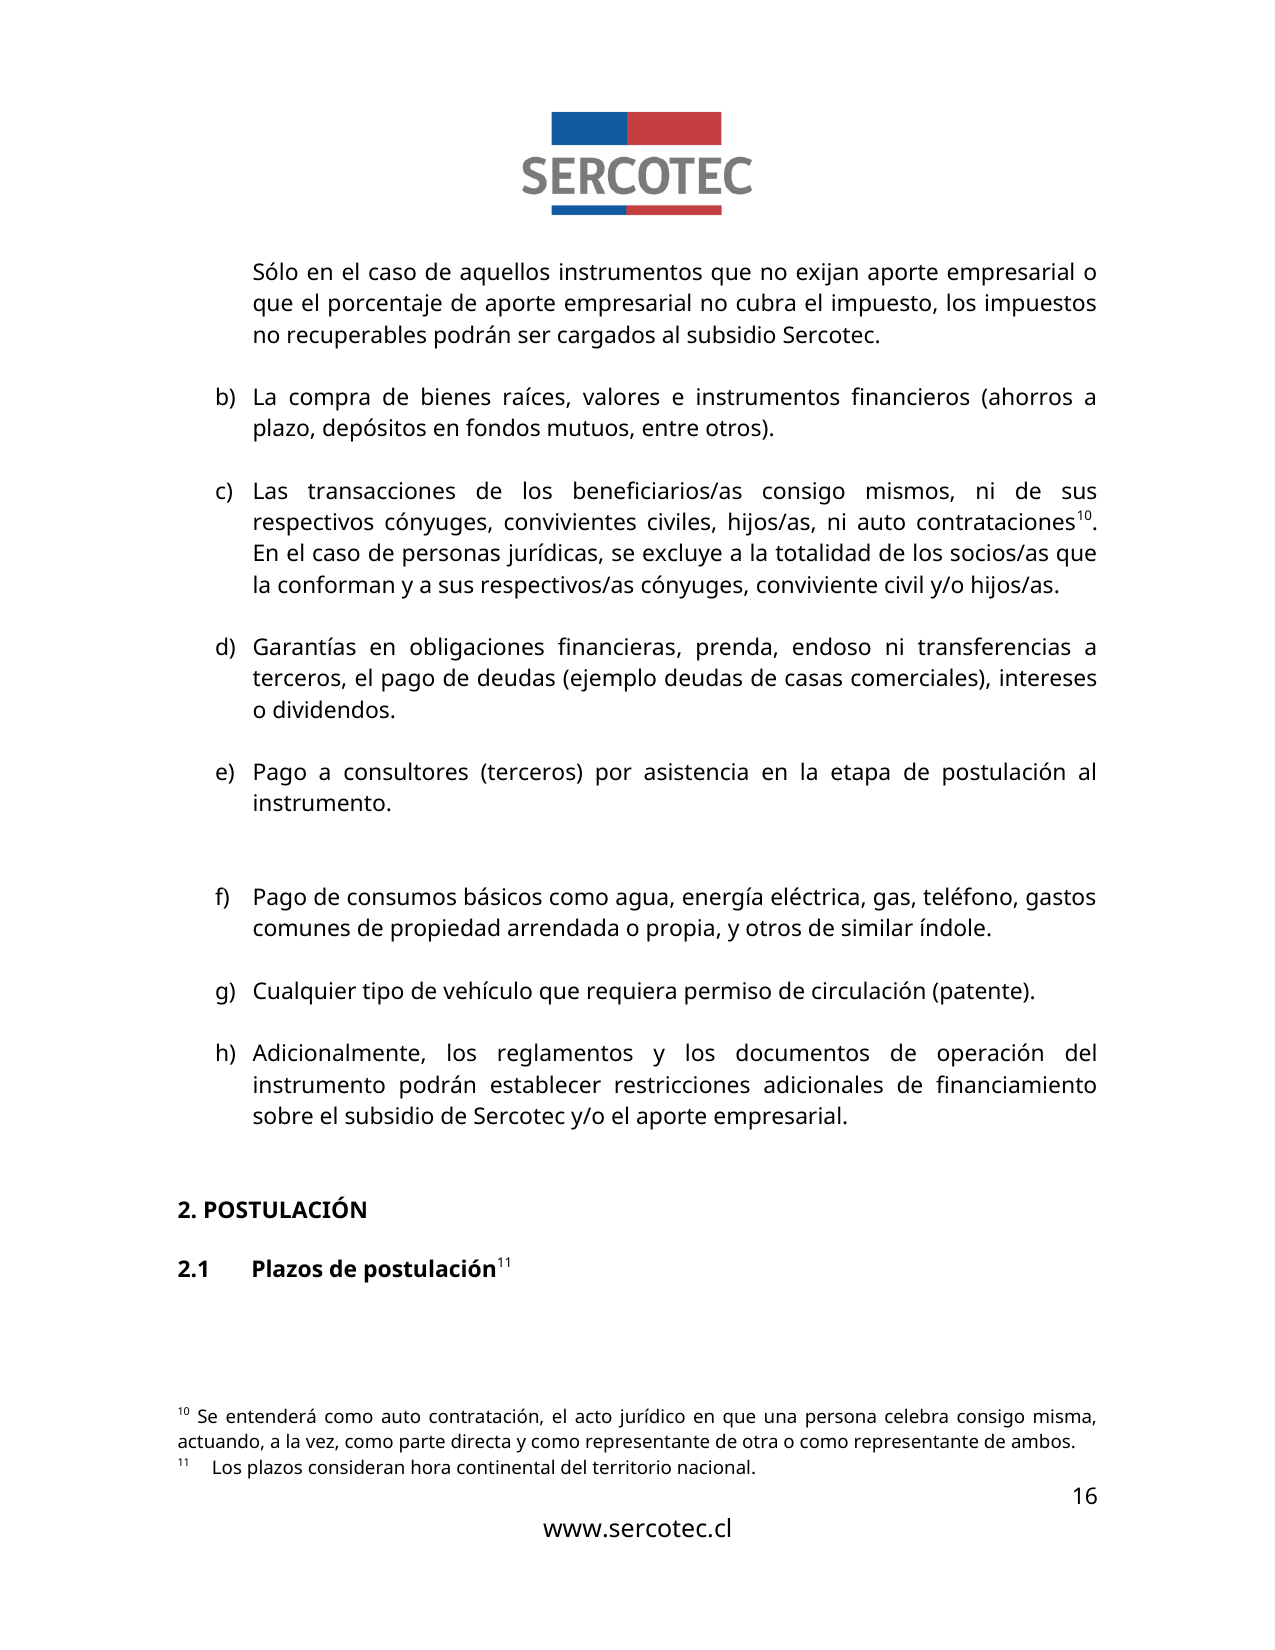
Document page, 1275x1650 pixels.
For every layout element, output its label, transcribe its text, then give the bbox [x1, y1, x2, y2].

list Garantías en obligaciones financieras, prenda, endoso ni transferencias a terceros, el pago de deudas (ejemplo deudas de casas comerciales), intereses o dividendos. [215, 631, 1098, 725]
text 2. POSTULACIÓN [177, 1194, 1098, 1225]
list Pago a consultores (terceros) por asistencia en la etapa de postulación al instrumento. [215, 756, 1098, 819]
list Pago de consumos básicos como agua, energía eléctrica, gas, teléfono, gastos comunes de propiedad arrendada o propia, y otros de similar índole. [215, 881, 1098, 944]
picture [512, 105, 763, 225]
list Las transacciones de los beneficiarios/as consigo mismos, ni de sus respectivos cónyuges, convivientes civiles, hijos/as, ni auto contrataciones. En el caso de personas jurídicas, se excluye a la totalidad de los socios/as que la conforman y a sus respectivos/as cónyuges, conviviente civil y/o hijos/as. [215, 475, 1098, 600]
list Adicionalmente, los reglamentos y los documentos de operación del instrumento podrán establecer restricciones adicionales de financiamiento sobre el subsidio de Sercotec y/o el aporte empresarial. [215, 1037, 1098, 1131]
list Cualquier tipo de vehículo que requiera permiso de circulación (patente). [215, 975, 1098, 1006]
subtitle 2.1 Plazos de postulación [177, 1253, 1098, 1284]
list Sólo en el caso de aquellos instrumentos que no exijan aporte empresarial o que el porcentaje de aporte empresarial no cubra el impuesto, los impuestos no recuperables podrán ser cargados al subsidio Sercotec. [252, 256, 1098, 350]
list La compra de bienes raíces, valores e instrumentos financieros (ahorros a plazo, depósitos en fondos mutuos, entre otros). [215, 381, 1098, 444]
